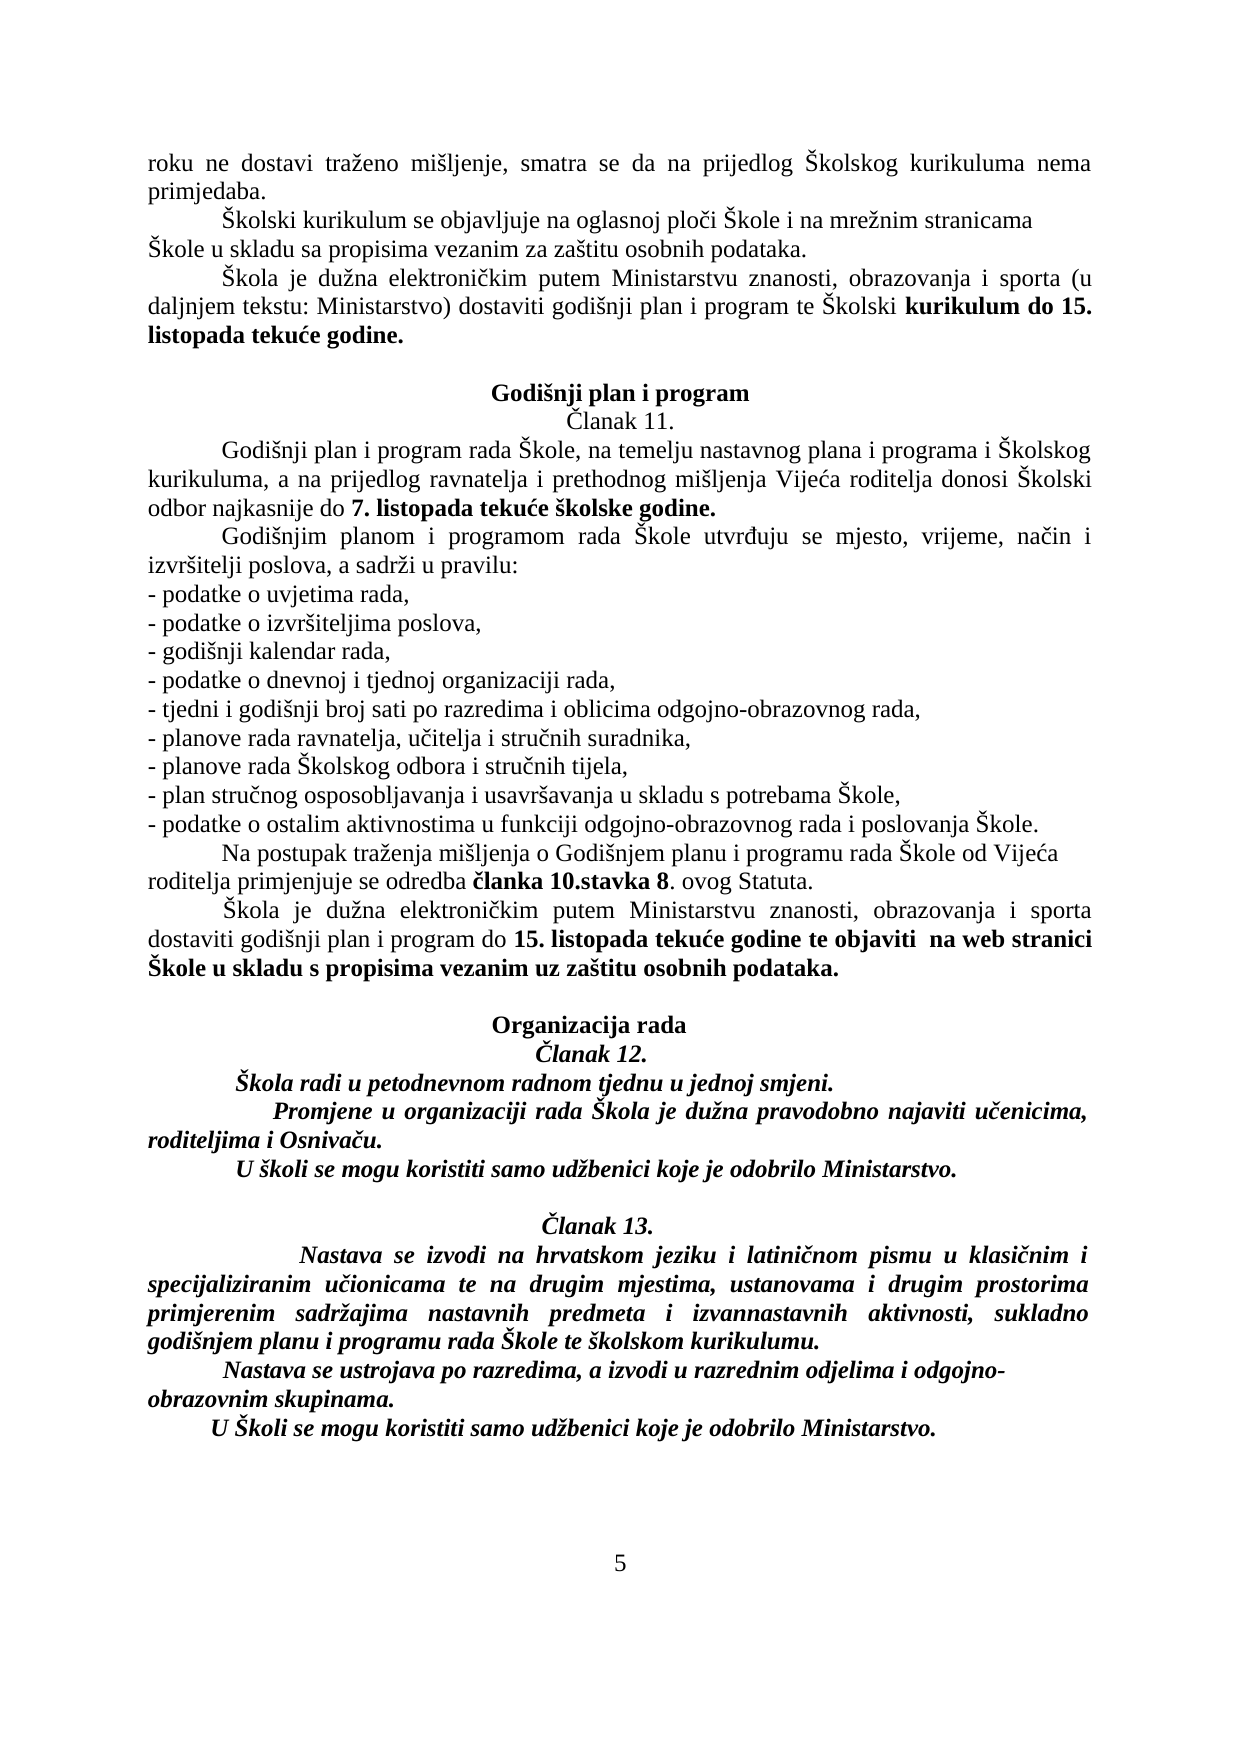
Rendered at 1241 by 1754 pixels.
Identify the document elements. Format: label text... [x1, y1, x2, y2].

text Školski kurikulum se objavljuje na oglasnoj ploči Škole i na mrežnim stranicama Škole u skladu sa propisima vezanim za zaštitu osobnih podataka. [148, 205, 1093, 263]
text U Školi se mogu koristiti samo udžbenici koje je odobrilo Ministarstvo. [148, 1413, 1093, 1441]
text Škola je dužna elektroničkim putem Ministarstvu znanosti, obrazovanja i sporta (u daljnjem tekstu: Ministarstvo) dostaviti godišnji plan i program te Školski kurikulum do 15. listopada tekuće godine. [148, 263, 1093, 349]
text Članak 12. [148, 1039, 1093, 1068]
text - plan stručnog osposobljavanja i usavršavanja u skladu s potrebama Škole, [148, 780, 1093, 809]
text Članak 13. [148, 1211, 1093, 1240]
text Na postupak traženja mišljenja o Godišnjem planu i programu rada Škole od Vijeća roditelja primjenjuje se odredba članka 10.stavka 8. ovog Statuta. [148, 838, 1093, 895]
text - planove rada Školskog odbora i stručnih tijela, [148, 751, 1093, 780]
text Članak 11. [148, 406, 1093, 435]
text Godišnji plan i program [148, 378, 1093, 406]
text - podatke o ostalim aktivnostima u funkciji odgojno-obrazovnog rada i poslovanja Škole. [148, 809, 1093, 838]
text U školi se mogu koristiti samo udžbenici koje je odobrilo Ministarstvo. [148, 1154, 1093, 1183]
text Škola je dužna elektroničkim putem Ministarstvu znanosti, obrazovanja i sporta dostaviti godišnji plan i program do 15. listopada tekuće godine te objaviti na web stranici Škole u skladu s propisima vezanim uz zaštitu osobnih podataka. [148, 895, 1093, 981]
text Škola radi u petodnevnom radnom tjednu u jednoj smjeni. [148, 1068, 1093, 1096]
text - tjedni i godišnji broj sati po razredima i oblicima odgojno-obrazovnog rada, [148, 694, 1093, 723]
text - godišnji kalendar rada, [148, 636, 1093, 665]
text - podatke o dnevnoj i tjednoj organizaciji rada, [148, 665, 1093, 694]
text Godišnji plan i program rada Škole, na temelju nastavnog plana i programa i Školskog kurikuluma, a na prijedlog ravnatelja i prethodnog mišljenja Vijeća roditelja donosi Školski odbor najkasnije do 7. listopada tekuće školske godine. [148, 435, 1093, 521]
text Organizacija rada [148, 1010, 1093, 1039]
text - podatke o izvršiteljima poslova, [148, 608, 1093, 636]
text - planove rada ravnatelja, učitelja i stručnih suradnika, [148, 723, 1093, 751]
text Godišnjim planom i programom rada Škole utvrđuju se mjesto, vrijeme, način i izvršitelji poslova, a sadrži u pravilu: [148, 521, 1093, 579]
text Nastava se izvodi na hrvatskom jeziku i latiničnom pismu u klasičnim i specijaliziranim učionicama te na drugim mjestima, ustanovama i drugim prostorima primjerenim sadržajima nastavnih predmeta i izvannastavnih aktivnosti, sukladno godišnjem planu i programu rada Škole te školskom kurikulumu. [148, 1240, 1093, 1355]
text Nastava se ustrojava po razredima, a izvodi u razrednim odjelima i odgojno-obrazovnim skupinama. [148, 1355, 1093, 1413]
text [148, 148, 1093, 205]
text Promjene u organizaciji rada Škola je dužna pravodobno najaviti učenicima, roditeljima i Osnivaču. [148, 1096, 1093, 1154]
text - podatke o uvjetima rada, [148, 579, 1093, 608]
